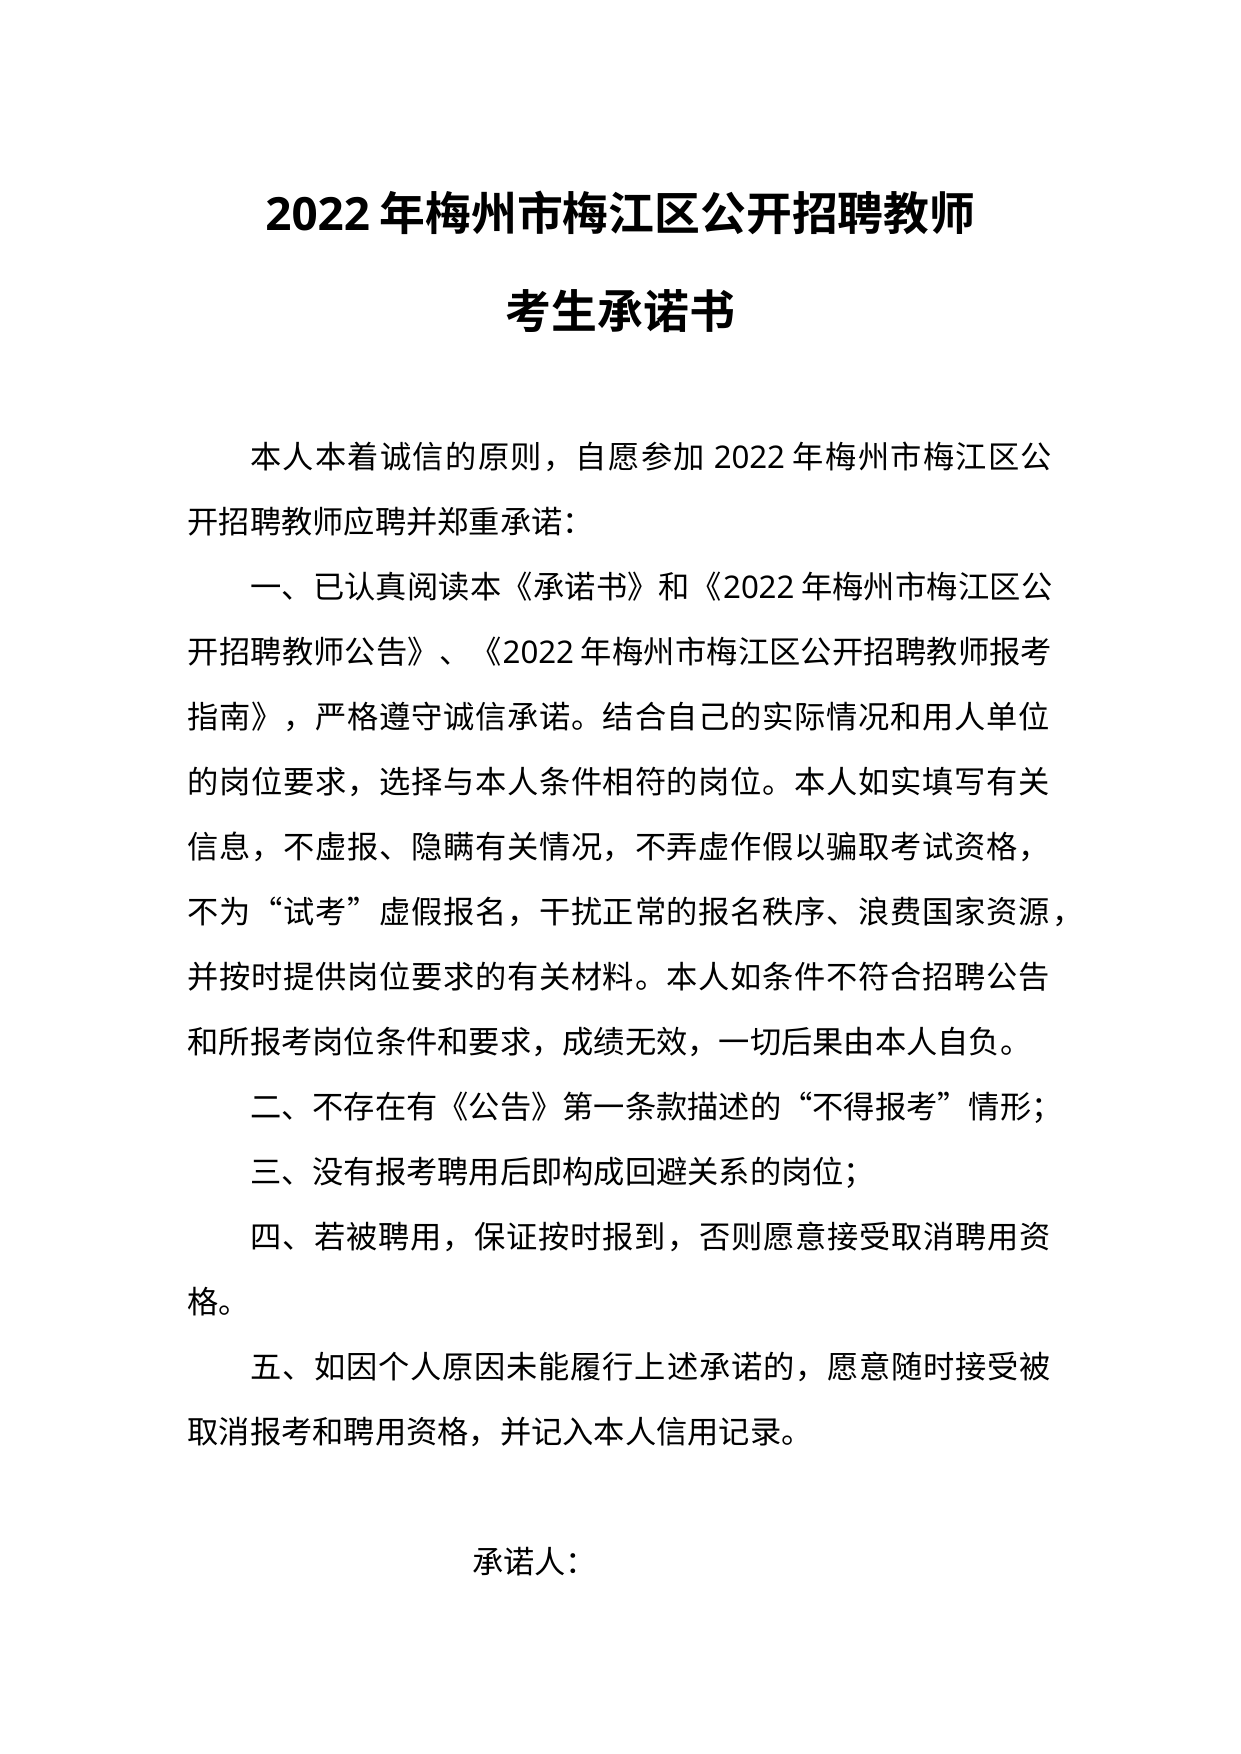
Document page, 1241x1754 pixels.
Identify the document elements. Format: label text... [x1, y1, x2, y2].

text 四、若被聘用，保证按时报到，否则愿意接受取消聘用资格。 [187, 1202, 1053, 1332]
text 一、已认真阅读本《承诺书》和《2022年梅州市梅江区公开招聘教师公告》、《2022年梅州市梅江区公开招聘教师报考指南》，严格遵守诚信承诺。结合自己的实际情况和用人单位的岗位要求，选择与本人条件相符的岗位。本人如实填写有关信息，不虚报、隐瞒有关情况，不弄虚作假以骗取考试资格，不为“试考”虚假报名，干扰正常的报名秩序、浪费国家资源，并按时提供岗位要求的有关材料。本人如条件不符合招聘公告和所报考岗位条件和要求，成绩无效，一切后果由本人自负。 [187, 552, 1053, 1072]
text 考生承诺书 [187, 259, 1053, 357]
text 二、不存在有《公告》第一条款描述的“不得报考”情形； [187, 1072, 1053, 1137]
text 三、没有报考聘用后即构成回避关系的岗位； [187, 1137, 1053, 1202]
text 承诺人： [187, 1527, 990, 1592]
text 2022年梅州市梅江区公开招聘教师 [187, 162, 1053, 259]
text 五、如因个人原因未能履行上述承诺的，愿意随时接受被取消报考和聘用资格，并记入本人信用记录。 [187, 1332, 1053, 1462]
text 本人本着诚信的原则，自愿参加2022年梅州市梅江区公开招聘教师应聘并郑重承诺： [187, 422, 1053, 552]
